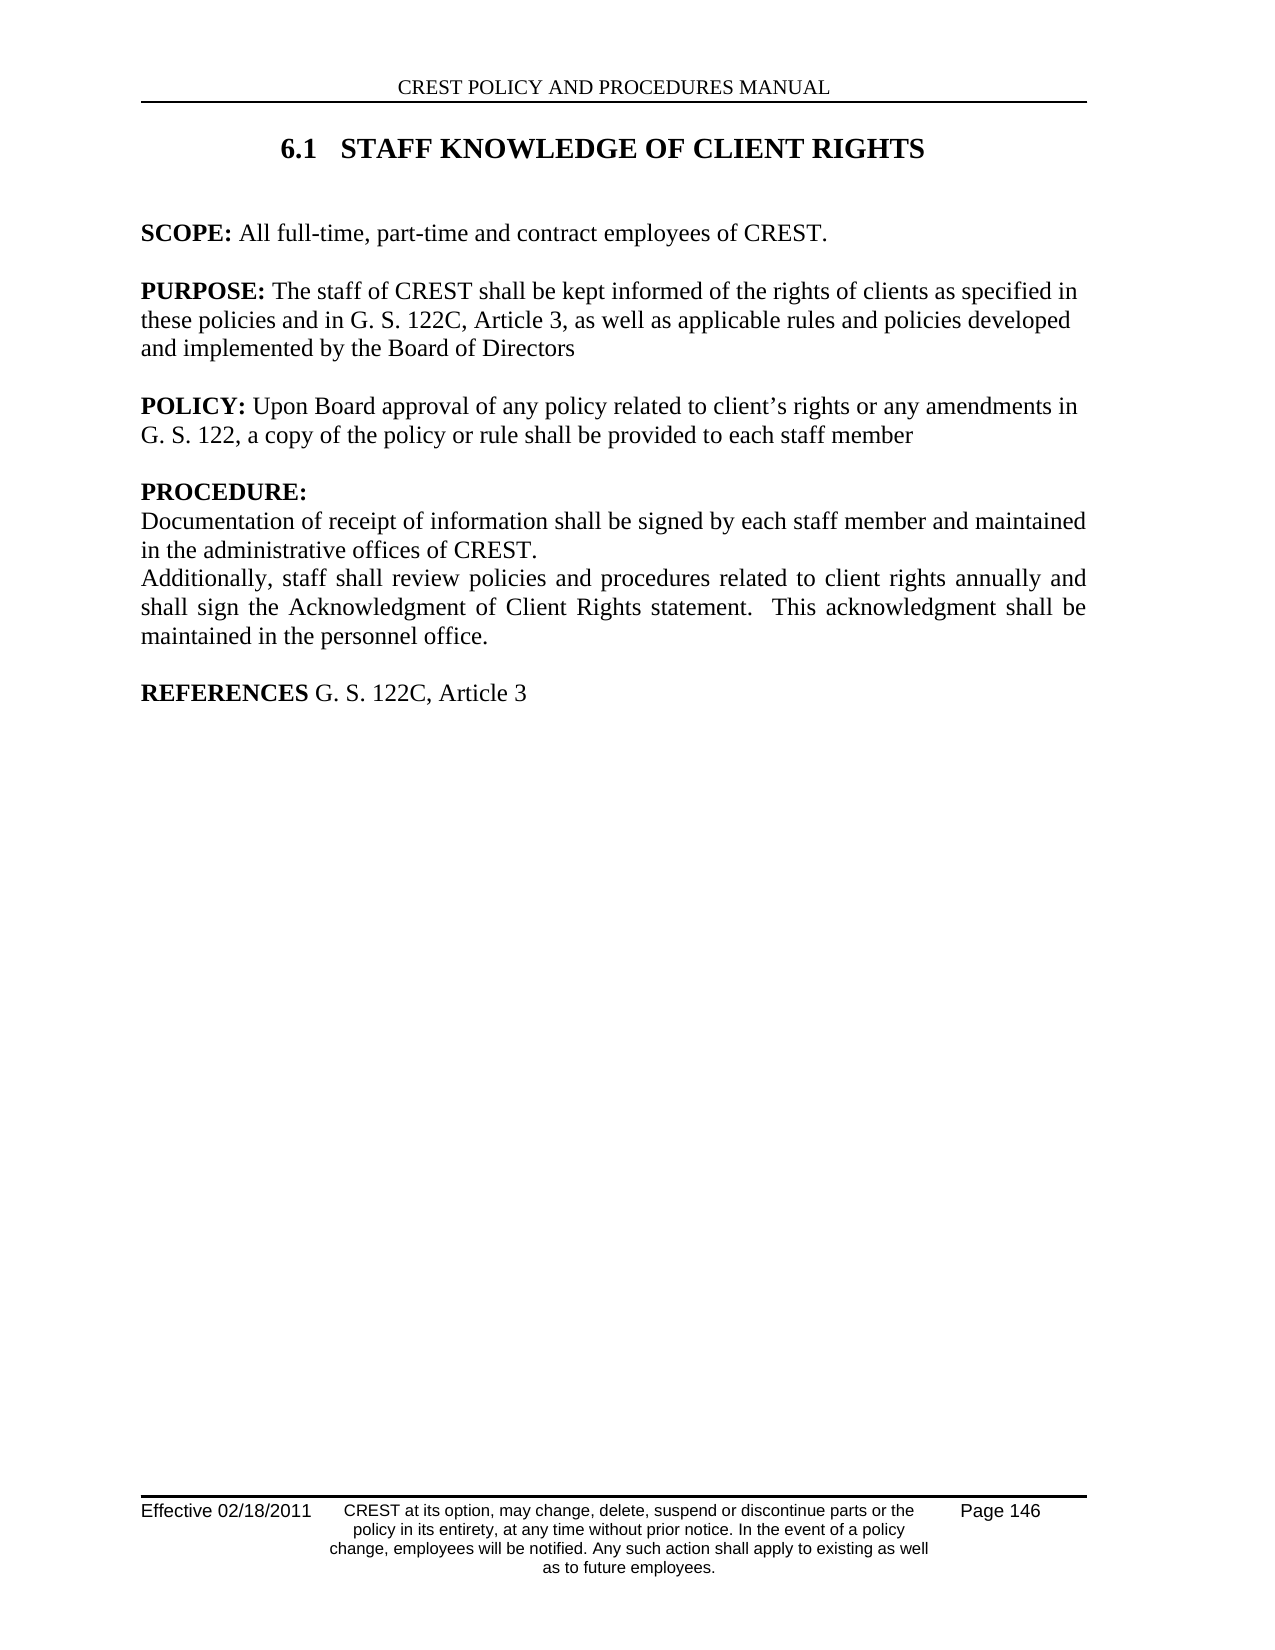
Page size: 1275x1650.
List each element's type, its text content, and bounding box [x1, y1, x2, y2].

text SCOPE: All full-time, part-time and contract employees of CREST. [141, 218, 1087, 247]
text Additionally, staff shall review policies and procedures related to client rights annually and shall sign the Acknowledgment of Client Rights statement. This acknowledgment shall be maintained in the personnel office. [141, 563, 1087, 650]
text PROCEDURE: [141, 477, 1087, 506]
subtitle STAFF KNOWLEDGE OF CLIENT RIGHTS [118, 131, 1087, 165]
text PURPOSE: The staff of CREST shall be kept informed of the rights of clients as specified in these policies and in G. S. 122C, Article 3, as well as applicable rules and policies developed and implemented by the Board of Directors [141, 276, 1087, 362]
text Documentation of receipt of information shall be signed by each staff member and maintained in the administrative offices of CREST. [141, 506, 1087, 563]
text REFERENCES G. S. 122C, Article 3 [141, 678, 1087, 707]
text POLICY: Upon Board approval of any policy related to client’s rights or any amendments in G. S. 122, a copy of the policy or rule shall be provided to each staff member [141, 391, 1087, 448]
